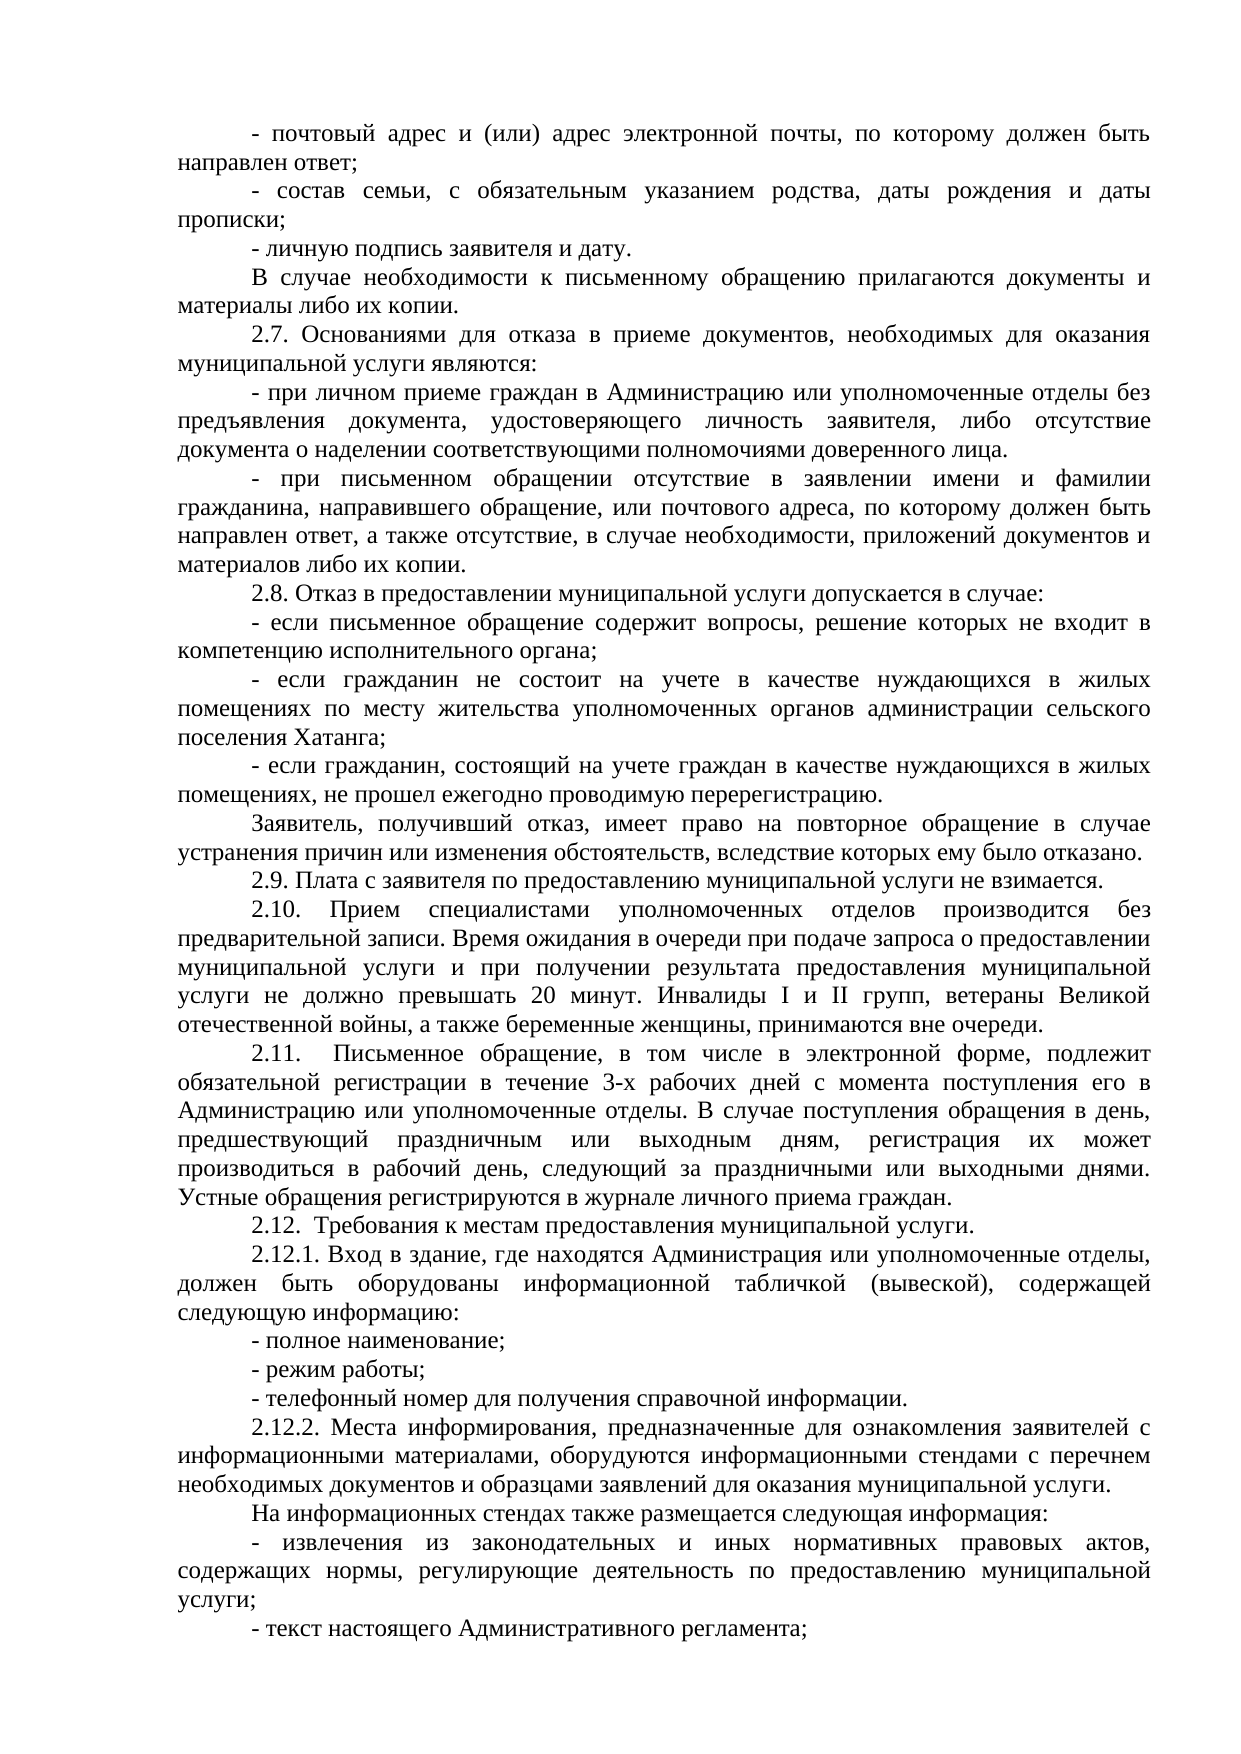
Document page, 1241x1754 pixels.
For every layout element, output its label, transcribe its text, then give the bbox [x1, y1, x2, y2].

text - личную подпись заявителя и дату. [177, 233, 1152, 262]
text 2.8. Отказ в предоставлении муниципальной услуги допускается в случае: [177, 578, 1152, 607]
text 2.12. Требования к местам предоставления муниципальной услуги. [177, 1211, 1152, 1239]
text - полное наименование; [177, 1326, 1152, 1354]
text - состав семьи, с обязательным указанием родства, даты рождения и даты прописки; [177, 176, 1152, 233]
text - если гражданин не состоит на учете в качестве нуждающихся в жилых помещениях по месту жительства уполномоченных органов администрации сельского поселения Хатанга; [177, 664, 1152, 751]
text 2.11. Письменное обращение, в том числе в электронной форме, подлежит обязательной регистрации в течение 3-х рабочих дней с момента поступления его в Администрацию или уполномоченные отделы. В случае поступления обращения в день, предшествующий праздничным или выходным дням, регистрация их может производиться в рабочий день, следующий за праздничными или выходными днями. Устные обращения регистрируются в журнале личного приема граждан. [177, 1038, 1152, 1211]
text 2.7. Основаниями для отказа в приеме документов, необходимых для оказания муниципальной услуги являются: [177, 319, 1152, 377]
text - если письменное обращение содержит вопросы, решение которых не входит в компетенцию исполнительного органа; [177, 607, 1152, 664]
text - телефонный номер для получения справочной информации. [177, 1383, 1152, 1412]
text 2.12.2. Места информирования, предназначенные для ознакомления заявителей с информационными материалами, оборудуются информационными стендами с перечнем необходимых документов и образцами заявлений для оказания муниципальной услуги. [177, 1412, 1152, 1498]
text - при письменном обращении отсутствие в заявлении имени и фамилии гражданина, направившего обращение, или почтового адреса, по которому должен быть направлен ответ, а также отсутствие, в случае необходимости, приложений документов и материалов либо их копии. [177, 463, 1152, 578]
text В случае необходимости к письменному обращению прилагаются документы и материалы либо их копии. [177, 262, 1152, 319]
text 2.12.1. Вход в здание, где находятся Администрация или уполномоченные отделы, должен быть оборудованы информационной табличкой (вывеской), содержащей следующую информацию: [177, 1239, 1152, 1326]
text - текст настоящего Административного регламента; [177, 1613, 1152, 1642]
text - режим работы; [177, 1354, 1152, 1383]
text - при личном приеме граждан в Администрацию или уполномоченные отделы без предъявления документа, удостоверяющего личность заявителя, либо отсутствие документа о наделении соответствующими полномочиями доверенного лица. [177, 377, 1152, 463]
text - почтовый адрес и (или) адрес электронной почты, по которому должен быть направлен ответ; [177, 118, 1152, 176]
text - извлечения из законодательных и иных нормативных правовых актов, содержащих нормы, регулирующие деятельность по предоставлению муниципальной услуги; [177, 1527, 1152, 1613]
text - если гражданин, состоящий на учете граждан в качестве нуждающихся в жилых помещениях, не прошел ежегодно проводимую перерегистрацию. [177, 751, 1152, 808]
text На информационных стендах также размещается следующая информация: [177, 1498, 1152, 1527]
text 2.10. Прием специалистами уполномоченных отделов производится без предварительной записи. Время ожидания в очереди при подаче запроса о предоставлении муниципальной услуги и при получении результата предоставления муниципальной услуги не должно превышать 20 минут. Инвалиды I и II групп, ветераны Великой отечественной войны, а также беременные женщины, принимаются вне очереди. [177, 894, 1152, 1038]
text 2.9. Плата с заявителя по предоставлению муниципальной услуги не взимается. [177, 866, 1152, 894]
text Заявитель, получивший отказ, имеет право на повторное обращение в случае устранения причин или изменения обстоятельств, вследствие которых ему было отказано. [177, 808, 1152, 866]
